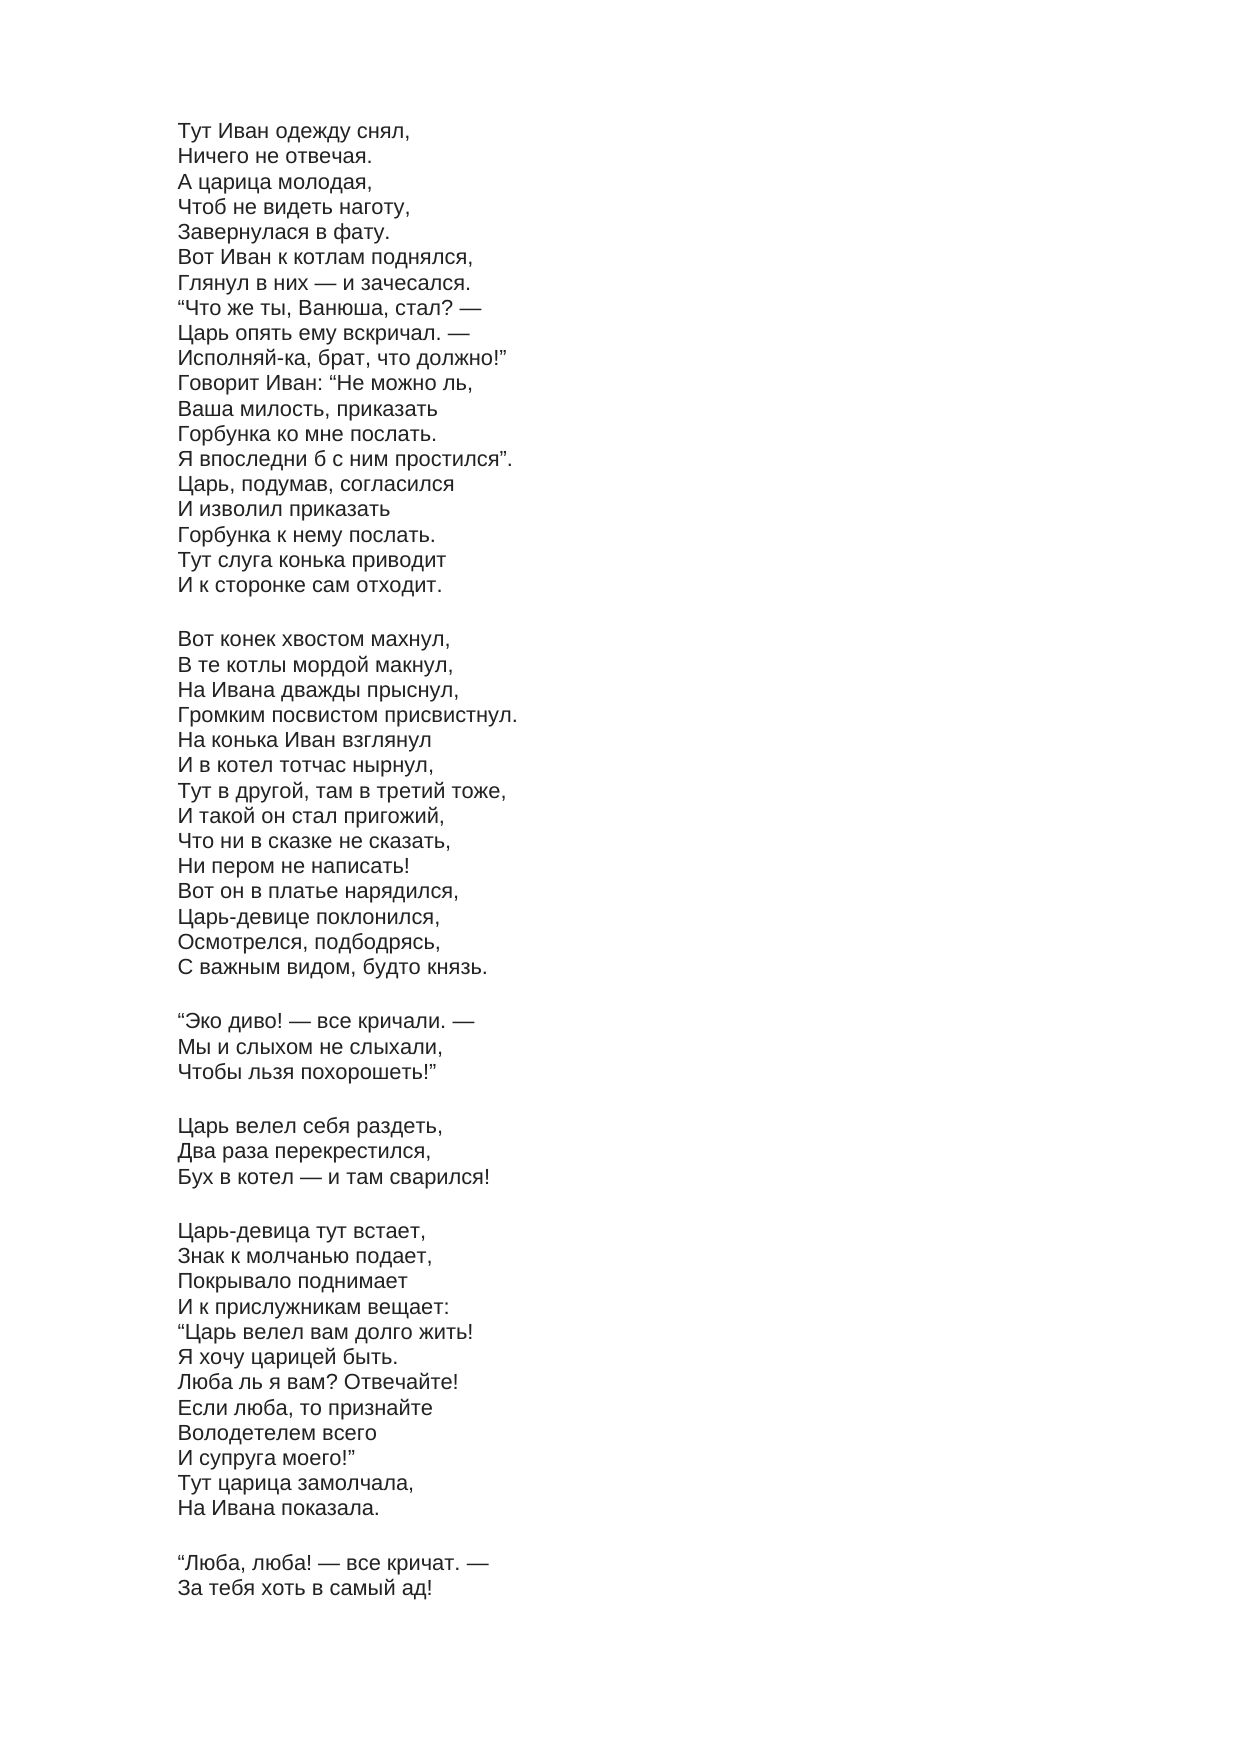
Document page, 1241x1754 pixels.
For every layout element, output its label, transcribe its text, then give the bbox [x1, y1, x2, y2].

text Вот конек хвостом махнул, В те котлы мордой макнул, На Ивана дважды прыснул, Громким посвистом присвистнул. На конька Иван взглянул И в котел тотчас нырнул, Тут в другой, там в третий тоже, И такой он стал пригожий, Что ни в сказке не сказать, Ни пером не написать! Вот он в платье нарядился, Царь-девице поклонился, Осмотрелся, подбодрясь, С важным видом, будто князь. [177, 626, 1152, 979]
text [177, 1549, 1152, 1600]
text Царь велел себя раздеть, Два раза перекрестился, Бух в котел — и там сварился! [177, 1113, 1152, 1189]
text Царь-девица тут встает, Знак к молчанью подает, Покрывало поднимает И к прислужникам вещает: “Царь велел вам долго жить! Я хочу царицей быть. Люба ль я вам? Отвечайте! Если люба, то признайте Володетелем всего И супруга моего!” Тут царица замолчала, На Ивана показала. [177, 1218, 1152, 1520]
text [177, 118, 1152, 597]
text “Эко диво! — все кричали. — Мы и слыхом не слыхали, Чтобы льзя похорошеть!” [177, 1008, 1152, 1084]
